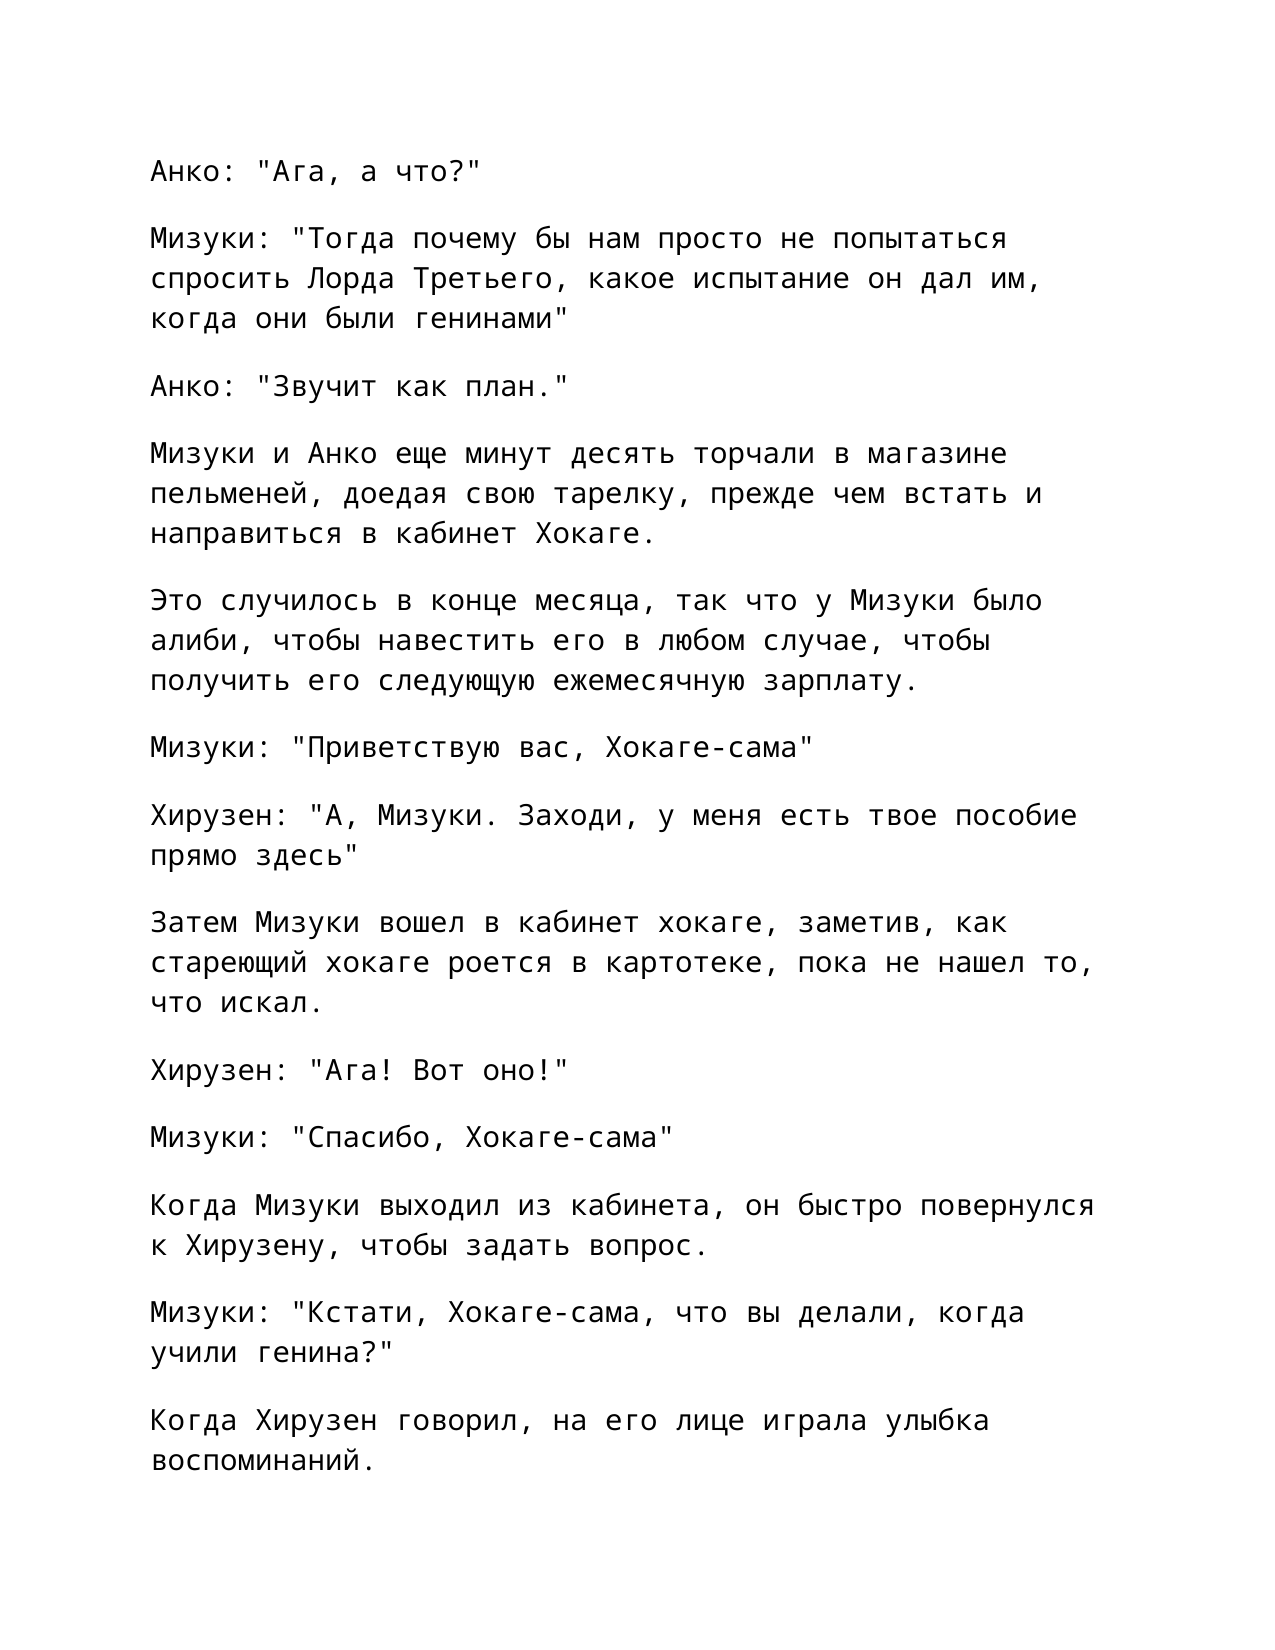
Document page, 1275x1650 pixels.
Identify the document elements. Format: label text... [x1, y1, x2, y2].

text Мизуки: "Тогда почему бы нам просто не попытаться спросить Лорда Третьего, какое испытание он дал им, когда они были генинами" [150, 218, 1125, 337]
text Мизуки: "Кстати, Хокаге-сама, что вы делали, когда учили генина?" [150, 1292, 1125, 1371]
text Когда Хирузен говорил, на его лице играла улыбка воспоминаний. [150, 1399, 1125, 1478]
text Затем Мизуки вошел в кабинет хокаге, заметив, как стареющий хокаге роется в картотеке, пока не нашел то, что искал. [150, 902, 1125, 1021]
text Когда Мизуки выходил из кабинета, он быстро повернулся к Хирузену, чтобы задать вопрос. [150, 1184, 1125, 1264]
text Хирузен: "Ага! Вот оно!" [150, 1049, 1125, 1088]
text Анко: "Ага, а что?" [150, 150, 1125, 190]
text Мизуки: "Спасибо, Хокаге-сама" [150, 1117, 1125, 1156]
text Анко: "Звучит как план." [150, 365, 1125, 404]
text Мизуки и Анко еще минут десять торчали в магазине пельменей, доедая свою тарелку, прежде чем встать и направиться в кабинет Хокаге. [150, 432, 1125, 552]
text Хирузен: "А, Мизуки. Заходи, у меня есть твое пособие прямо здесь" [150, 794, 1125, 874]
text Это случилось в конце месяца, так что у Мизуки было алиби, чтобы навестить его в любом случае, чтобы получить его следующую ежемесячную зарплату. [150, 579, 1125, 699]
text Мизуки: "Приветствую вас, Хокаге-сама" [150, 727, 1125, 766]
